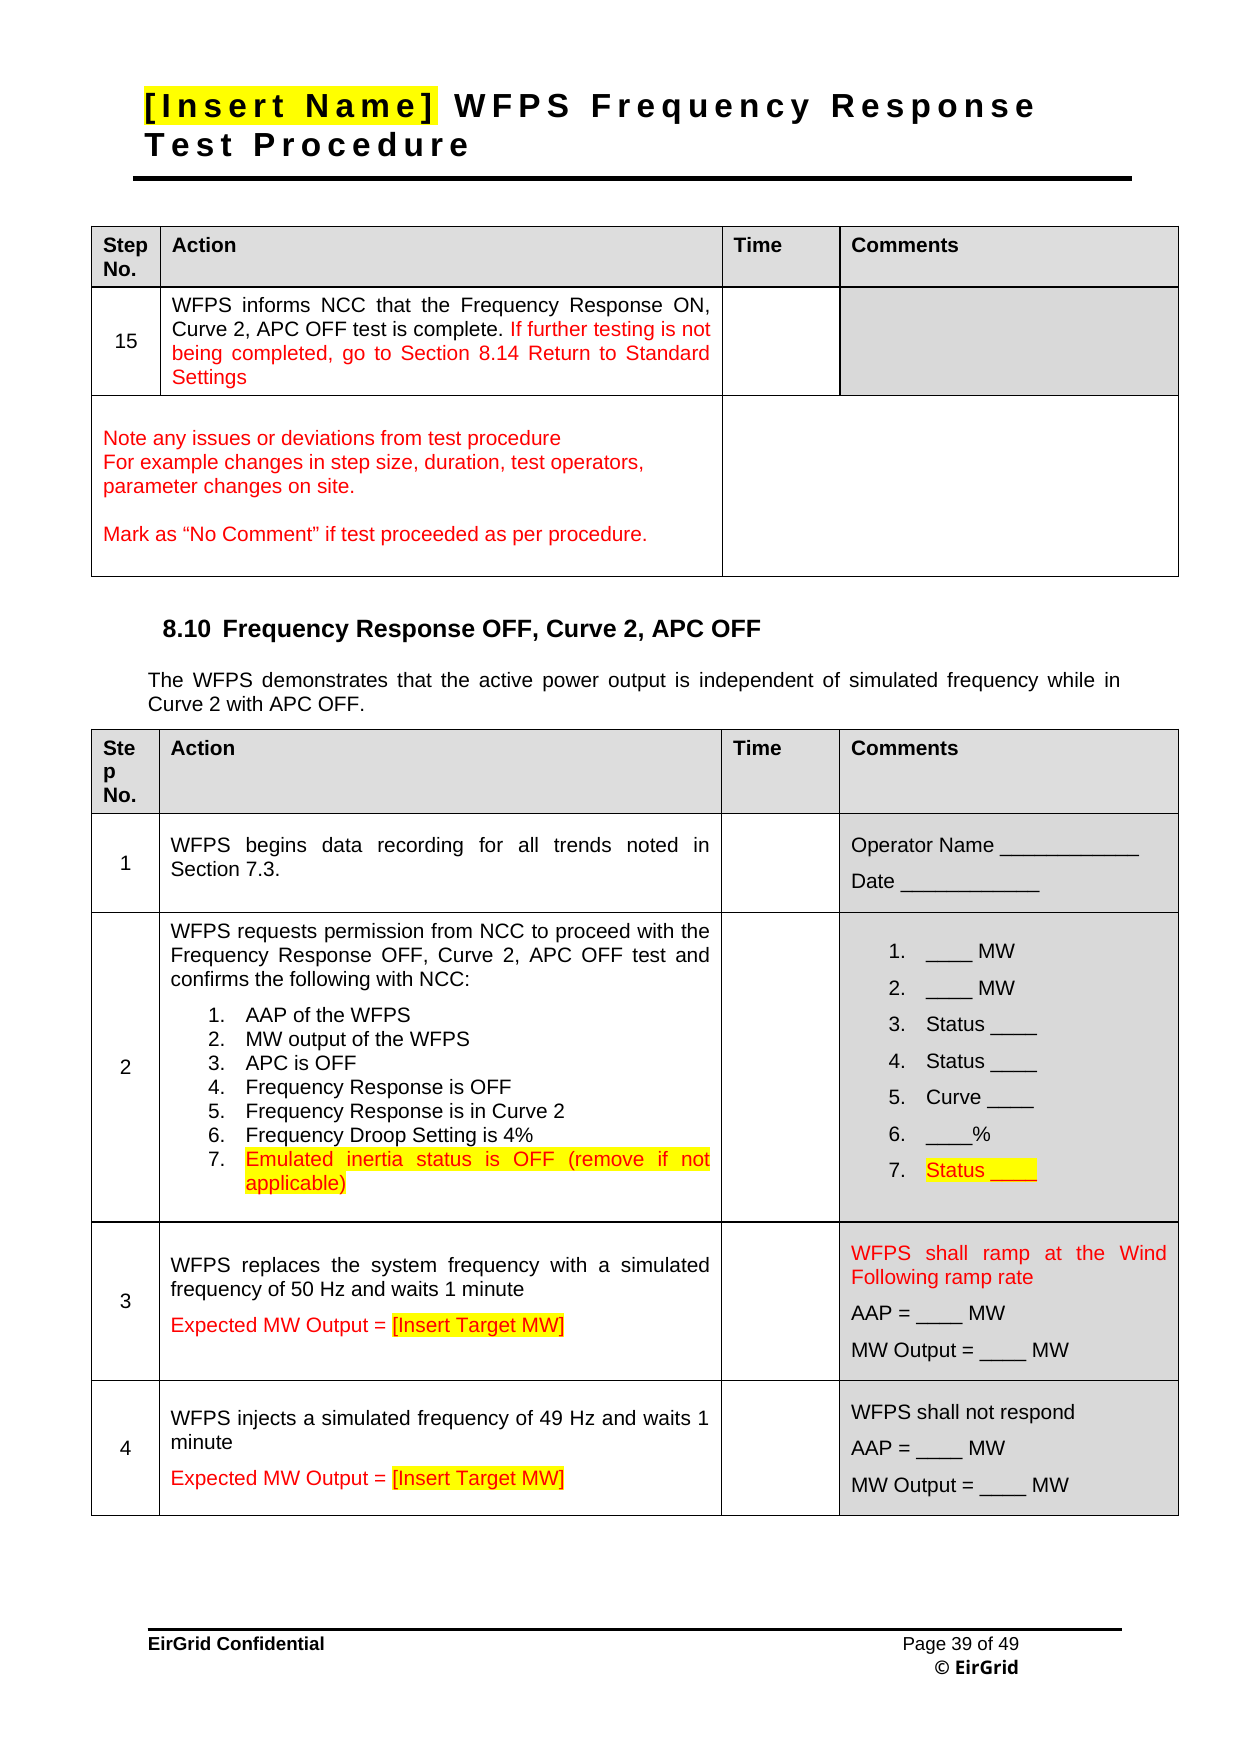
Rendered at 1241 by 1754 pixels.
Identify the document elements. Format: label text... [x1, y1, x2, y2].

table_cell [841, 288, 1178, 395]
table_header Time [723, 227, 839, 286]
table_cell WFPS replaces the system frequency with a simulated frequency of 50 Hz and waits 1 minute Expected MW Output = [Insert Target MW] [160, 1223, 721, 1380]
table_header Action [160, 730, 721, 813]
table_cell Note any issues or deviations from test procedure For example changes in step size, duration, test operators, parameter changes on site. Mark as “No Comment” if test proceeded as per procedure. [92, 396, 722, 576]
table_cell 4 [92, 1381, 159, 1515]
table_cell 1 [92, 814, 159, 912]
table_cell WFPS begins data recording for all trends noted in Section 7.3. [160, 814, 721, 912]
table_cell WFPS injects a simulated frequency of 49 Hz and waits 1 minute Expected MW Output = [Insert Target MW] [160, 1381, 721, 1515]
table_cell [723, 288, 839, 395]
table_cell [722, 1381, 839, 1515]
table_header Comments [841, 227, 1178, 286]
table_header Time [722, 730, 839, 813]
subtitle Frequency Response OFF, Curve 2, APC OFF [162, 614, 1122, 643]
table_cell Operator Name ____________ Date ____________ [840, 814, 1178, 912]
table_cell 3 [92, 1223, 159, 1380]
table_header Action [161, 227, 722, 286]
table_cell WFPS requests permission from NCC to proceed with the Frequency Response OFF, Curve 2, APC OFF test and confirms the following with NCC: AAP of the WFPS MW output of the WFPS APC is OFF Frequency Response is OFF Frequency Response is in Curve 2 Frequency Droop Setting is 4% Emulated inertia status is OFF (remove if not applicable) [160, 913, 721, 1221]
table_cell [722, 814, 839, 912]
table_cell [722, 1223, 839, 1380]
table_cell [723, 396, 1178, 576]
table_cell ____ MW ____ MW Status ____ Status ____ Curve ____ ____% Status ____ [840, 913, 1178, 1221]
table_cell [840, 1381, 1178, 1515]
table_cell WFPS shall ramp at the Wind Following ramp rate AAP = ____ MW MW Output = ____ MW [840, 1223, 1178, 1380]
table_cell [722, 913, 839, 1221]
table_cell WFPS informs NCC that the Frequency Response ON, Curve 2, APC OFF test is complete. If further testing is not being completed, go to Section 8.14 Return to Standard Settings [161, 288, 722, 395]
table_cell 2 [92, 913, 159, 1221]
table_header Step No. [92, 730, 159, 813]
table_header Step No. [92, 227, 160, 286]
table_cell 15 [92, 288, 160, 395]
text The WFPS demonstrates that the active power output is independent of simulated frequency while in Curve 2 with APC OFF. [148, 668, 1122, 716]
table_header Comments [840, 730, 1178, 813]
